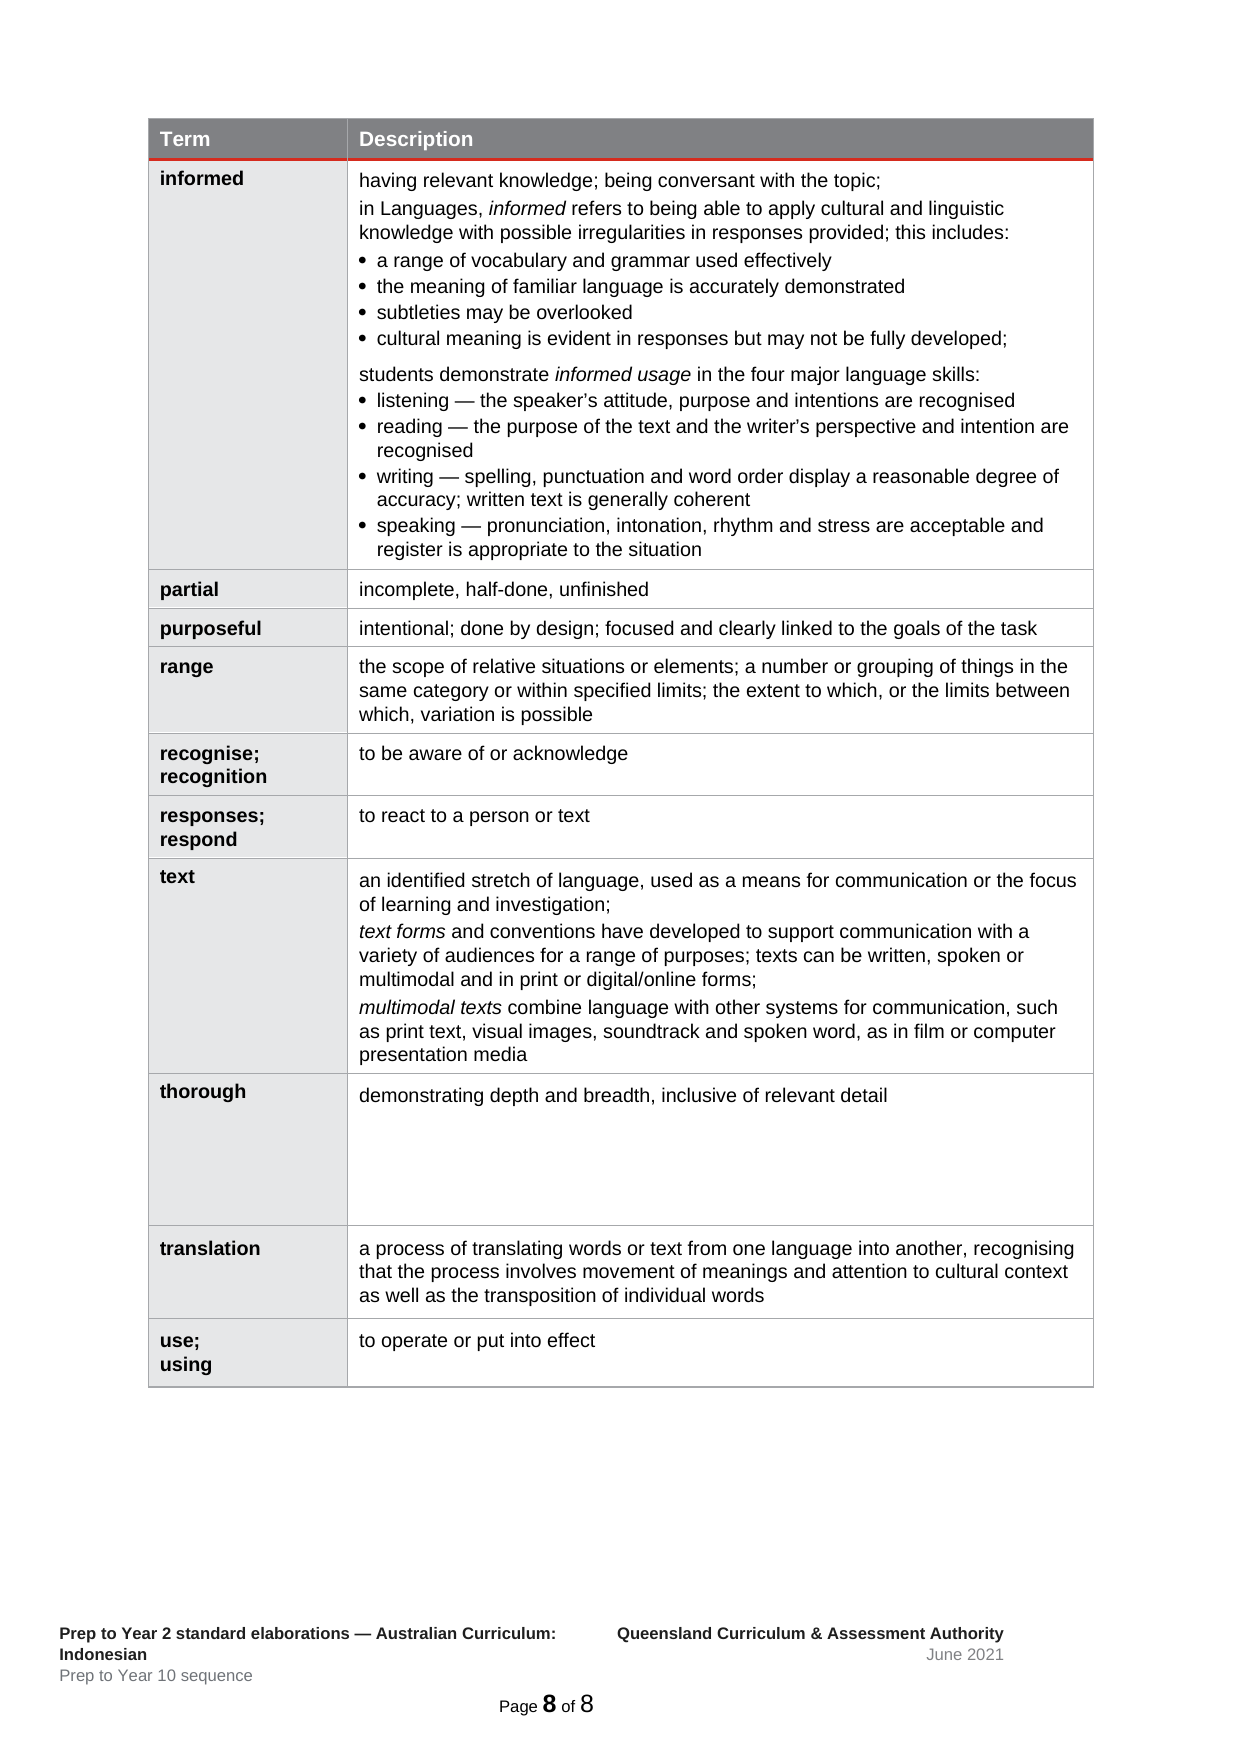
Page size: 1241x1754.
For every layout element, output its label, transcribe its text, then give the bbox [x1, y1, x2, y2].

table_cell demonstrating depth and breadth, inclusive of relevant detail [348, 1074, 1093, 1225]
table_cell a process of translating words or text from one language into another, recognising that the process involves movement of meanings and attention to cultural context as well as the transposition of individual words [348, 1226, 1093, 1318]
table_cell thorough [149, 1074, 347, 1225]
table_cell recognise; recognition [149, 734, 347, 795]
table_cell to operate or put into effect [348, 1319, 1093, 1386]
table_header Description [348, 119, 1093, 158]
table_cell the scope of relative situations or elements; a number or grouping of things in the same category or within specified limits; the extent to which, or the limits between which, variation is possible [348, 647, 1093, 732]
table_cell incomplete, half-done, unfinished [348, 570, 1093, 607]
table_cell responses; respond [149, 796, 347, 857]
table_cell having relevant knowledge; being conversant with the topic; in Languages, informed refers to being able to apply cultural and linguistic knowledge with possible irregularities in responses provided; this includes: a range of vocabulary and grammar used effectively the meaning of familiar language is accurately demonstrated subtleties may be overlooked cultural meaning is evident in responses but may not be fully developed; students demonstrate informed usage in the four major language skills: listening — the speaker’s attitude, purpose and intentions are recognised reading — the purpose of the text and the writer’s perspective and intention are recognised writing — spelling, punctuation and word order display a reasonable degree of accuracy; written text is generally coherent speaking — pronunciation, intonation, rhythm and stress are acceptable and register is appropriate to the situation [348, 161, 1093, 569]
table_cell purposeful [149, 609, 347, 646]
table_cell use; using [149, 1319, 347, 1386]
table_cell translation [149, 1226, 347, 1318]
table_cell partial [149, 570, 347, 607]
table_cell informed [149, 161, 347, 569]
table_header Term [149, 119, 347, 158]
table_cell to be aware of or acknowledge [348, 734, 1093, 795]
table_cell to react to a person or text [348, 796, 1093, 857]
table_cell range [149, 647, 347, 732]
table_cell an identified stretch of language, used as a means for communication or the focus of learning and investigation; text forms and conventions have developed to support communication with a variety of audiences for a range of purposes; texts can be written, spoken or multimodal and in print or digital/online forms; multimodal texts combine language with other systems for communication, such as print text, visual images, soundtrack and spoken word, as in film or computer presentation media [348, 859, 1093, 1073]
table_cell intentional; done by design; focused and clearly linked to the goals of the task [348, 609, 1093, 646]
table_cell text [149, 859, 347, 1073]
